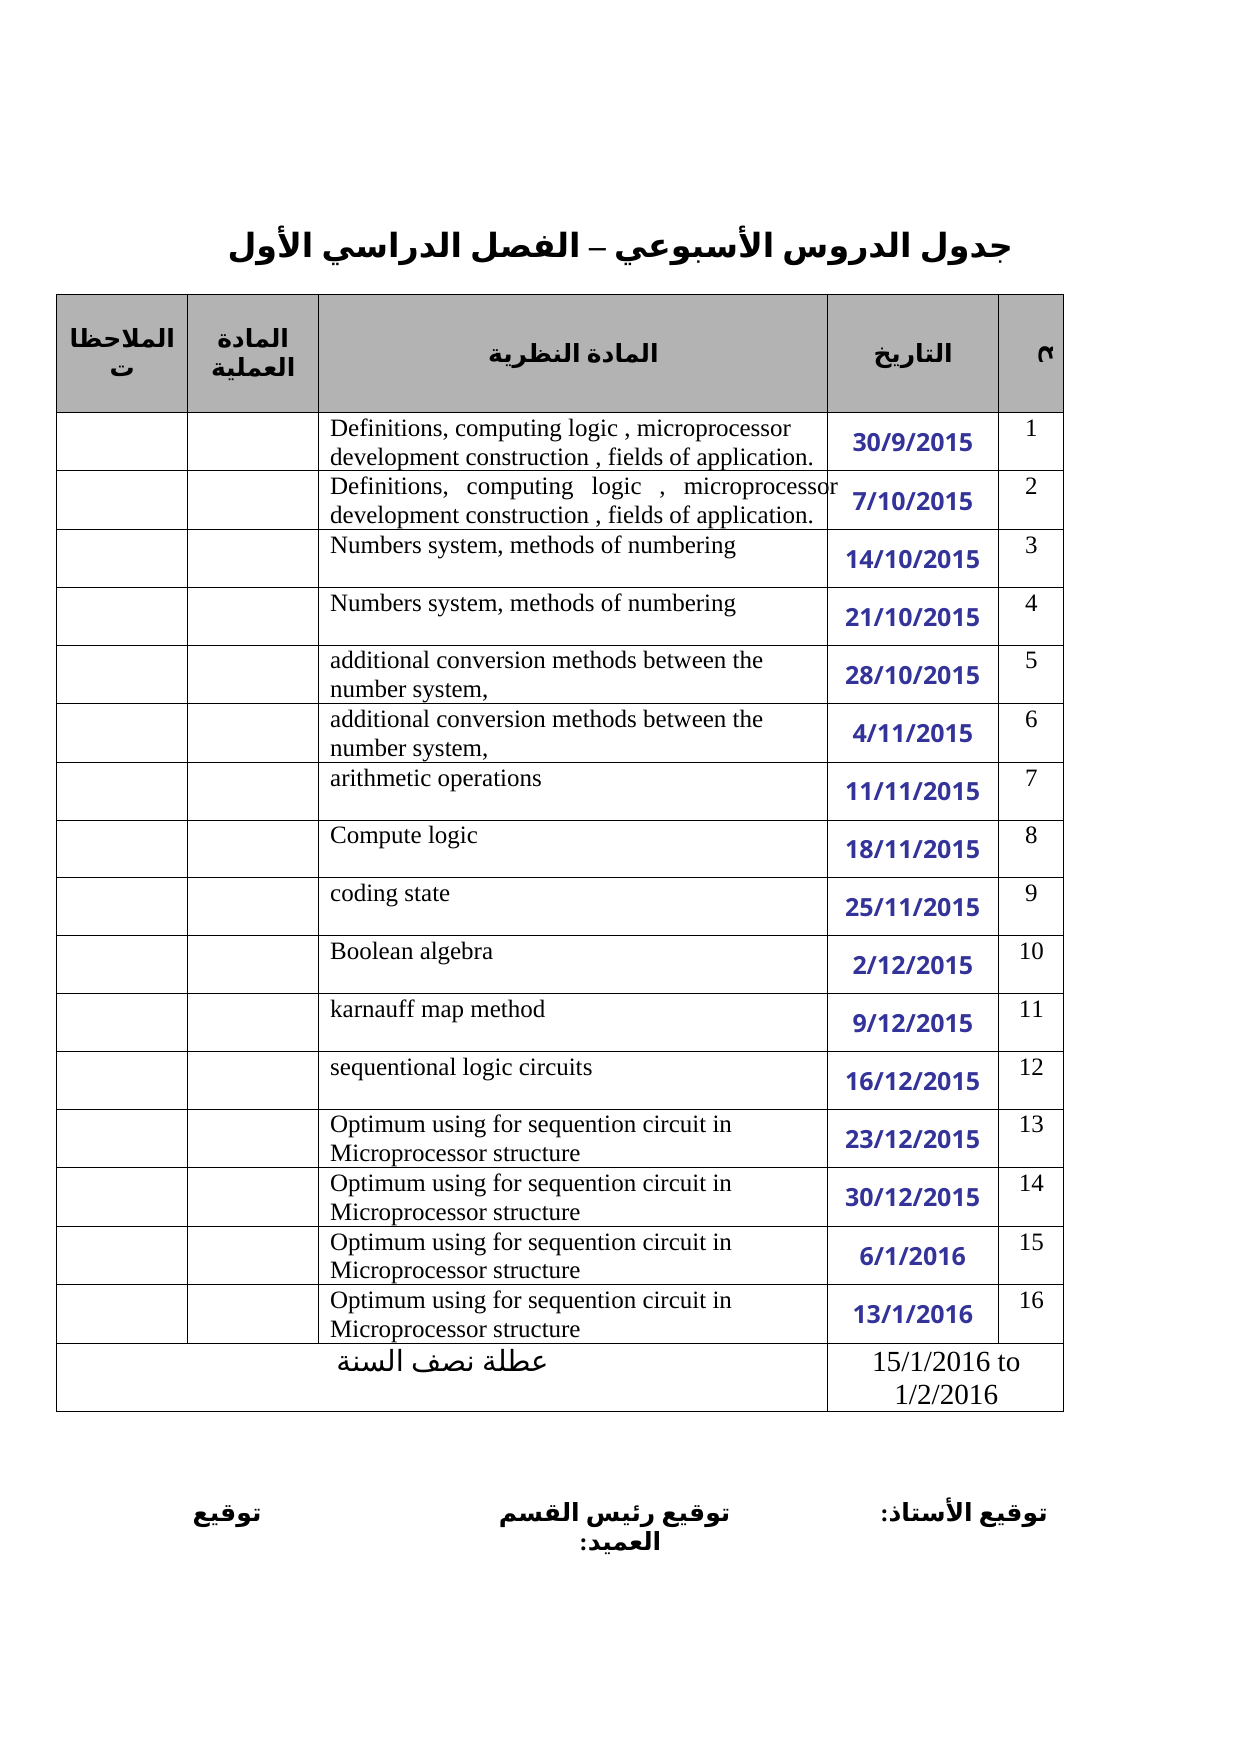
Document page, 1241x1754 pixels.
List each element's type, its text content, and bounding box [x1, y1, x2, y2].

table_cell Numbers system, methods of numbering [319, 588, 827, 644]
table_cell 10 [999, 936, 1063, 993]
table_cell 12 [999, 1052, 1063, 1108]
table_cell 5 [999, 646, 1063, 703]
table_cell 18/11/2015 [828, 821, 998, 877]
table_cell Definitions, computing logic , microprocessor development construction , fields of application. [319, 413, 827, 470]
table_cell 7/10/2015 [828, 471, 998, 529]
table_cell 15/1/2016 to 1/2/2016 [828, 1344, 1063, 1411]
table_cell 14 [999, 1168, 1063, 1226]
table_cell [57, 763, 187, 819]
table_cell 16 [999, 1285, 1063, 1343]
table_cell 7 [999, 763, 1063, 819]
table_cell [57, 704, 187, 762]
table_cell 4/11/2015 [828, 704, 998, 762]
table_cell [188, 1227, 318, 1284]
table_cell 28/10/2015 [828, 646, 998, 703]
table_cell [188, 878, 318, 935]
table_header التاريخ [828, 295, 998, 412]
table_cell 2 [999, 471, 1063, 529]
table_cell karnauff map method [319, 994, 827, 1051]
table_cell Boolean algebra [319, 936, 827, 993]
table_cell [57, 994, 187, 1051]
table_cell [57, 1110, 187, 1167]
table_cell 30/12/2015 [828, 1168, 998, 1226]
table_cell [57, 1052, 187, 1108]
table_cell [188, 1168, 318, 1226]
table_cell 6/1/2016 [828, 1227, 998, 1284]
table_cell [57, 1227, 187, 1284]
table_cell [188, 1052, 318, 1108]
table_cell [57, 471, 187, 529]
table_cell عطلة نصف السنة [57, 1344, 827, 1411]
table_cell 9/12/2015 [828, 994, 998, 1051]
table_cell Definitions, computing logic , microprocessor development construction , fields of application. [319, 471, 827, 529]
table_cell [57, 1285, 187, 1343]
table_cell arithmetic operations [319, 763, 827, 819]
table_cell 1 [999, 413, 1063, 470]
table_cell [57, 646, 187, 703]
table_cell [188, 530, 318, 587]
table_cell [188, 413, 318, 470]
table_cell [57, 1168, 187, 1226]
text جدول الدروس الأسبوعي – الفصل الدراسي الأول [187, 227, 1053, 265]
table_cell Compute logic [319, 821, 827, 877]
table_cell Optimum using for sequention circuit in Microprocessor structure [319, 1168, 827, 1226]
table_cell 23/12/2015 [828, 1110, 998, 1167]
table_cell 2/12/2015 [828, 936, 998, 993]
table_cell 13 [999, 1110, 1063, 1167]
table_cell Numbers system, methods of numbering [319, 530, 827, 587]
table_cell 11 [999, 994, 1063, 1051]
table_cell [188, 1285, 318, 1343]
table_cell [188, 936, 318, 993]
table_cell 4 [999, 588, 1063, 644]
table_cell 14/10/2015 [828, 530, 998, 587]
table_header الملاحظات [57, 295, 187, 412]
table_cell [188, 704, 318, 762]
table_cell [57, 821, 187, 877]
table_cell Optimum using for sequention circuit in Microprocessor structure [319, 1227, 827, 1284]
table_cell 11/11/2015 [828, 763, 998, 819]
table_cell [188, 588, 318, 644]
table_cell [57, 588, 187, 644]
table_cell 21/10/2015 [828, 588, 998, 644]
table_cell 8 [999, 821, 1063, 877]
table_cell 15 [999, 1227, 1063, 1284]
table_header الأسبوع [999, 295, 1063, 412]
table_cell Optimum using for sequention circuit in Microprocessor structure [319, 1285, 827, 1343]
table_cell 16/12/2015 [828, 1052, 998, 1108]
table_cell additional conversion methods between the number system, [319, 704, 827, 762]
table_cell Optimum using for sequention circuit in Microprocessor structure [319, 1110, 827, 1167]
table_header المادة النظرية [319, 295, 827, 412]
table_cell coding state [319, 878, 827, 935]
table_cell [57, 936, 187, 993]
table_cell [188, 1110, 318, 1167]
table_cell [57, 530, 187, 587]
table_cell [57, 878, 187, 935]
table_cell additional conversion methods between the number system, [319, 646, 827, 703]
table_header المادة العملية [188, 295, 318, 412]
table_cell [188, 471, 318, 529]
text توقيع الأستاذ: توقيع رئيس القسم توقيع العميد: [187, 1498, 1053, 1556]
table_cell 13/1/2016 [828, 1285, 998, 1343]
table_cell [188, 821, 318, 877]
table_cell 6 [999, 704, 1063, 762]
table_cell sequentional logic circuits [319, 1052, 827, 1108]
table_cell 3 [999, 530, 1063, 587]
table_cell [188, 646, 318, 703]
table_cell [57, 413, 187, 470]
table_cell 9 [999, 878, 1063, 935]
table_cell 30/9/2015 [828, 413, 998, 470]
table_cell 25/11/2015 [828, 878, 998, 935]
table_cell [188, 994, 318, 1051]
table_cell [188, 763, 318, 819]
